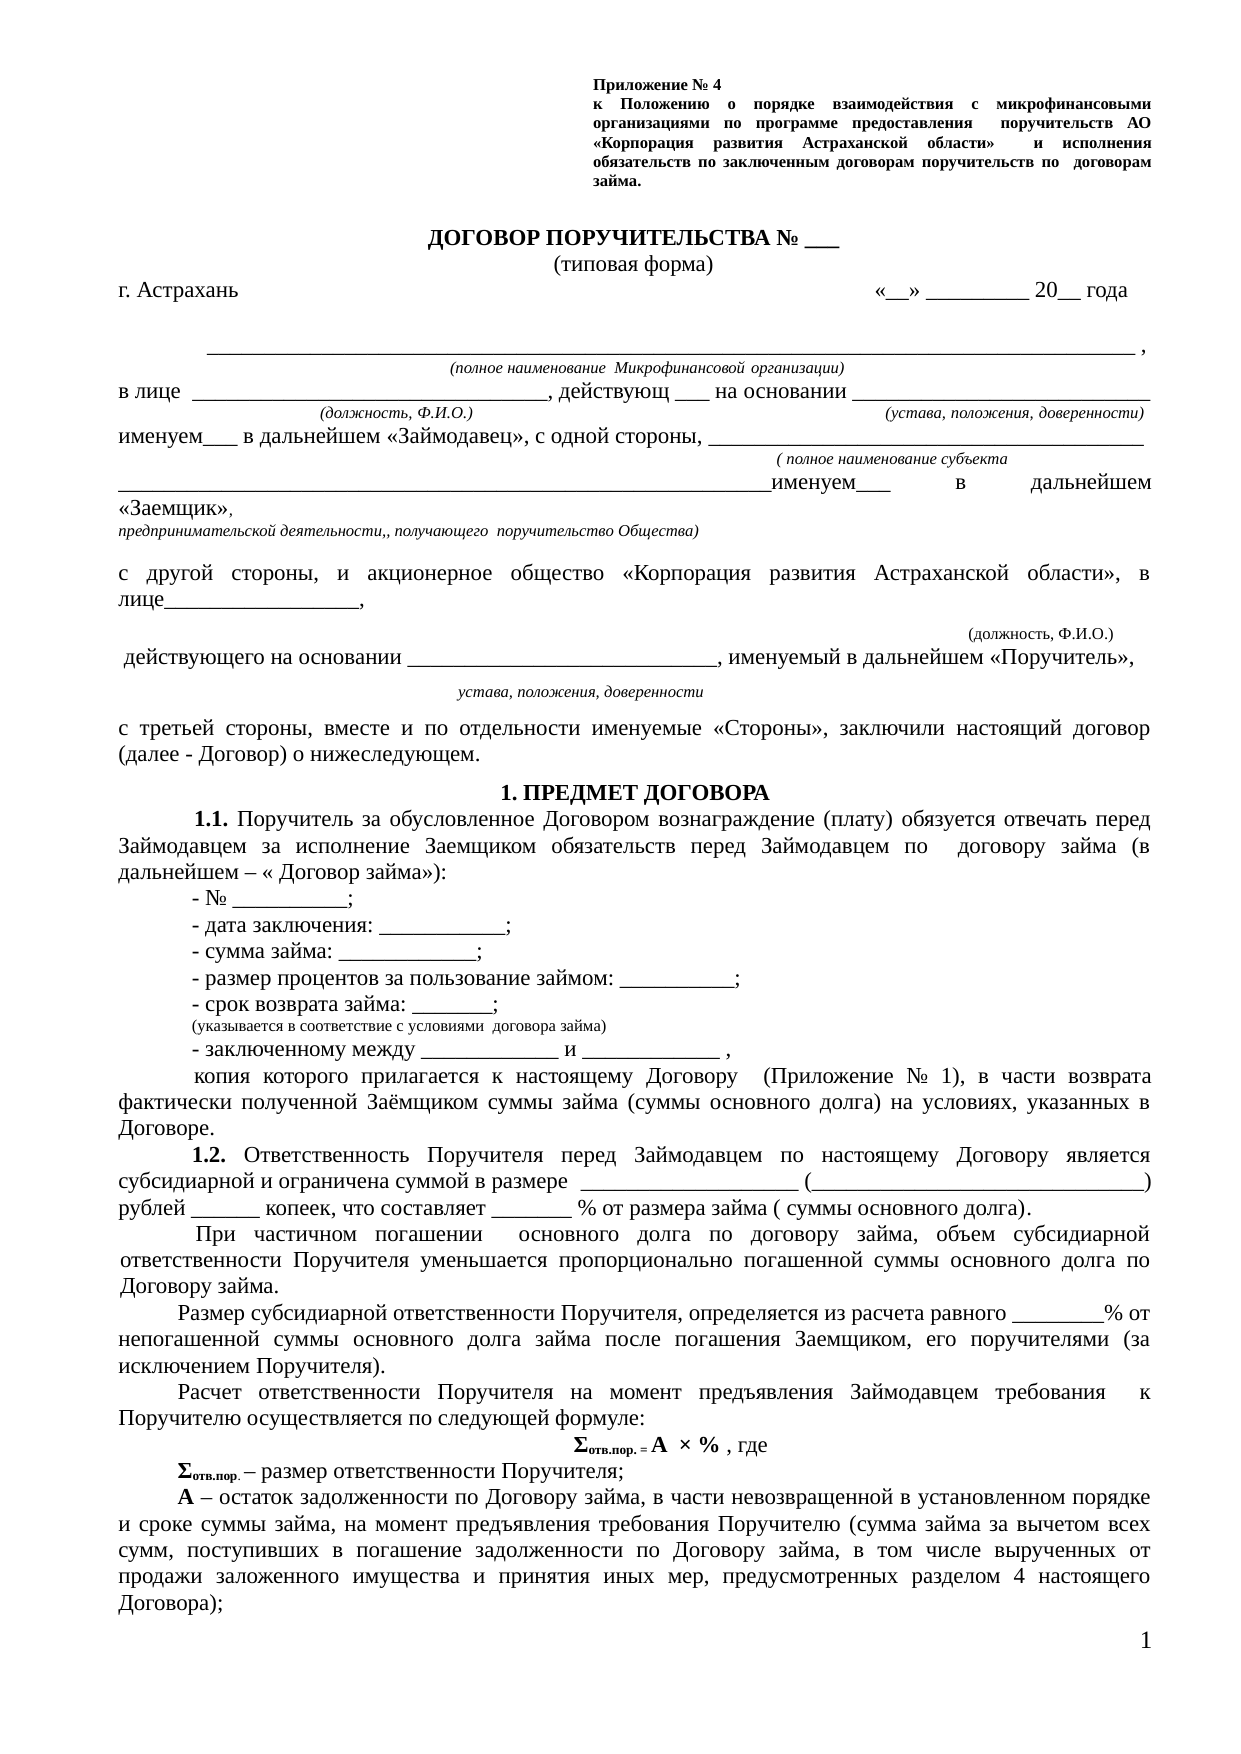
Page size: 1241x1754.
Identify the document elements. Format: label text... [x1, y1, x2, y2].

text устава, положения, доверенности [118, 682, 1152, 701]
text г. Астрахань «__» _________ 20__ года [118, 276, 1149, 303]
text (указывается в соответствие с условиями договора займа) [118, 1016, 1152, 1035]
text 1.1. Поручитель за обусловленное Договором вознаграждение (плату) обязуется отвечать перед Займодавцем за исполнение Заемщиком обязательств перед Займодавцем по договору займа (в дальнейшем – « Договор займа»): [118, 805, 1152, 884]
text в лице _______________________________, действующ ___ на основании __________________________ [118, 377, 1152, 403]
text ДОГОВОР ПОРУЧИТЕЛЬСТВА № ___ [118, 223, 1149, 250]
text - № __________; [118, 884, 1152, 911]
text с третьей стороны, вместе и по отдельности именуемые «Стороны», заключили настоящий договор (далее - Договор) о нижеследующем. [118, 714, 1152, 767]
text Ʃотв.пор. – размер ответственности Поручителя; [118, 1457, 1152, 1483]
text 1.2. Ответственность Поручителя перед Займодавцем по настоящему Договору является субсидиарной и ограничена суммой в размере ___________________ (_____________________________) рублей ______ копеек, что составляет _______ % от размера займа ( суммы основного долга). [118, 1141, 1152, 1220]
text (типовая форма) [118, 250, 1149, 276]
text Расчет ответственности Поручителя на момент предъявления Займодавцем требования к Поручителю осуществляется по следующей формуле: [118, 1378, 1152, 1431]
text Приложение № 4 [593, 75, 1152, 94]
text А – остаток задолженности по Договору займа, в части невозвращенной в установленном порядке и сроке суммы займа, на момент предъявления требования Поручителю (сумма займа за вычетом всех сумм, поступивших в погашение задолженности по Договору займа, в том числе вырученных от продажи заложенного имущества и принятия иных мер, предусмотренных разделом 4 настоящего Договора); [118, 1483, 1152, 1615]
text (должность, Ф.И.О.) [118, 624, 1152, 643]
text (полное наименование Микрофинансовой организации) [118, 358, 1152, 377]
text При частичном погашении основного долга по договору займа, объем субсидиарной ответственности Поручителя уменьшается пропорционально погашенной суммы основного долга по Договору займа. [120, 1220, 1152, 1299]
text - сумма займа: ____________; [118, 937, 1152, 963]
text с другой стороны, и акционерное общество «Корпорация развития Астраханской области», в лице_________________, [118, 559, 1152, 612]
text Ʃотв.пор. = А × % , где [118, 1431, 1152, 1457]
list 1. ПРЕДМЕТ ДОГОВОРА [118, 779, 1152, 805]
text _________________________________________________________________________________ , [118, 331, 1152, 358]
text к Положению о порядке взаимодействия с микрофинансовыми организациями по программе предоставления поручительств АО «Корпорация развития Астраханской области» и исполнения обязательств по заключенным договорам поручительств по договорам займа. [593, 94, 1152, 190]
text - заключенному между ____________ и ____________ , [118, 1035, 1152, 1062]
text предпринимательской деятельности,, получающего поручительство Общества) [118, 521, 1152, 540]
text Размер субсидиарной ответственности Поручителя, определяется из расчета равного ________% от непогашенной суммы основного долга займа после погашения Заемщиком, его поручителями (за исключением Поручителя). [118, 1299, 1152, 1378]
text _________________________________________________________именуем___ в дальнейшем «Заемщик», [118, 468, 1152, 521]
text - размер процентов за пользование займом: __________; [118, 963, 1152, 990]
text (должность, Ф.И.О.) (устава, положения, доверенности) именуем___ в дальнейшем «Займодавец», с одной стороны, ______________________________________ [118, 403, 1152, 449]
text - дата заключения: ___________; [118, 911, 1152, 937]
text действующего на основании ___________________________, именуемый в дальнейшем «Поручитель», [118, 643, 1152, 670]
text - срок возврата займа: _______; [118, 990, 1152, 1016]
text ( полное наименование субъекта [118, 449, 1152, 468]
text копия которого прилагается к настоящему Договору (Приложение № 1), в части возврата фактически полученной Заёмщиком суммы займа (суммы основного долга) на условиях, указанных в Договоре. [118, 1062, 1152, 1141]
